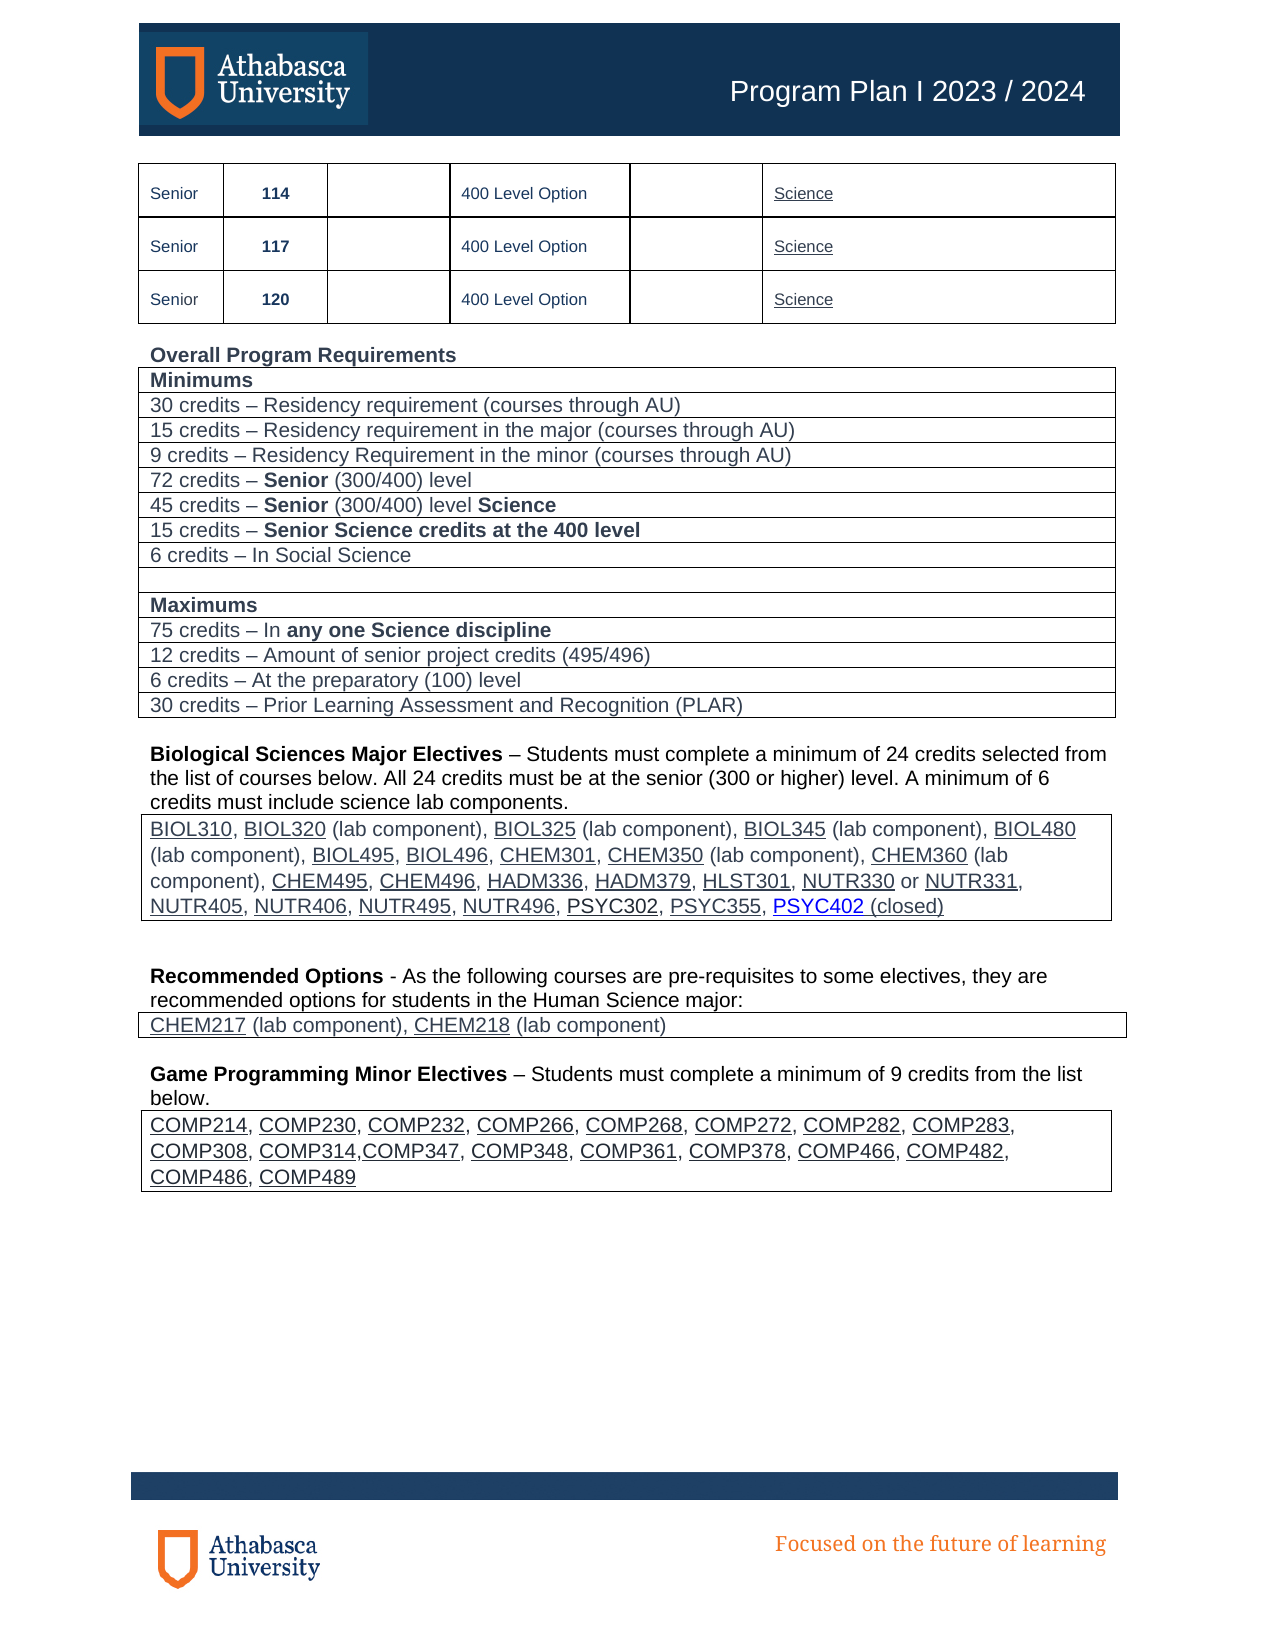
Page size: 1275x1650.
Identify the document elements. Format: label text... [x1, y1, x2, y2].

table_cell [328, 271, 449, 323]
table_cell [631, 271, 762, 323]
text Recommended Options - As the following courses are pre-requisites to some electives, they are recommended options for students in the Human Science major: [150, 964, 1116, 1012]
table_cell 45 credits – Senior (300/400) level Science [139, 493, 1115, 517]
table_cell [631, 164, 762, 216]
table_cell 12 credits – Amount of senior project credits (495/496) [139, 643, 1115, 667]
table_cell 9 credits – Residency Requirement in the minor (courses through AU) [139, 443, 1115, 467]
table_cell 6 credits – At the preparatory (100) level [139, 668, 1115, 692]
table_cell [631, 218, 762, 269]
text Overall Program Requirements [150, 343, 1116, 367]
table_cell 117 [224, 218, 327, 269]
table_header CHEM217 (lab component), CHEM218 (lab component) [139, 1013, 1126, 1037]
table_cell Senior [139, 271, 223, 323]
text BIOL310, BIOL320 (lab component), BIOL325 (lab component), BIOL345 (lab component), BIOL480 (lab component), BIOL495, BIOL496, CHEM301, CHEM350 (lab component), CHEM360 (lab component), CHEM495, CHEM496, HADM336, HADM379, HLST301, NUTR330 or NUTR331, NUTR405, NUTR406, NUTR495, NUTR496, PSYC302, PSYC355, PSYC402 (closed) [142, 815, 1111, 920]
table_header Minimums [139, 368, 1115, 392]
table_cell 15 credits – Senior Science credits at the 400 level [139, 518, 1115, 542]
text COMP214, COMP230, COMP232, COMP266, COMP268, COMP272, COMP282, COMP283, COMP308, COMP314,COMP347, COMP348, COMP361, COMP378, COMP466, COMP482, COMP486, COMP489 [142, 1111, 1111, 1191]
table_cell 120 [224, 271, 327, 323]
picture [131, 1472, 1118, 1500]
text Biological Sciences Major Electives – Students must complete a minimum of 24 credits selected from the list of courses below. All 24 credits must be at the senior (300 or higher) level. A minimum of 6 credits must include science lab components. [150, 742, 1116, 814]
table_cell 6 credits – In Social Science [139, 543, 1115, 567]
table_cell [328, 164, 449, 216]
picture [155, 1525, 324, 1593]
table_cell Senior [139, 218, 223, 269]
table_cell 72 credits – Senior (300/400) level [139, 468, 1115, 492]
table_cell 30 credits – Prior Learning Assessment and Recognition (PLAR) [139, 693, 1115, 717]
table_cell 114 [224, 164, 327, 216]
table_cell 15 credits – Residency requirement in the major (courses through AU) [139, 418, 1115, 442]
table_cell 400 Level Option [451, 271, 629, 323]
table_cell 400 Level Option [451, 164, 629, 216]
table_cell [328, 218, 449, 269]
table_cell Senior [139, 164, 223, 216]
table_cell 30 credits – Residency requirement (courses through AU) [139, 393, 1115, 417]
text Game Programming Minor Electives – Students must complete a minimum of 9 credits from the list below. [150, 1062, 1116, 1110]
table_cell Maximums [139, 593, 1115, 617]
picture [139, 32, 369, 125]
table_cell Science [763, 164, 1115, 216]
table_cell Science [763, 271, 1115, 323]
table_cell 75 credits – In any one Science discipline [139, 618, 1115, 642]
table_cell Science [763, 218, 1115, 269]
table_cell 400 Level Option [451, 218, 629, 269]
table_cell [139, 568, 1115, 592]
